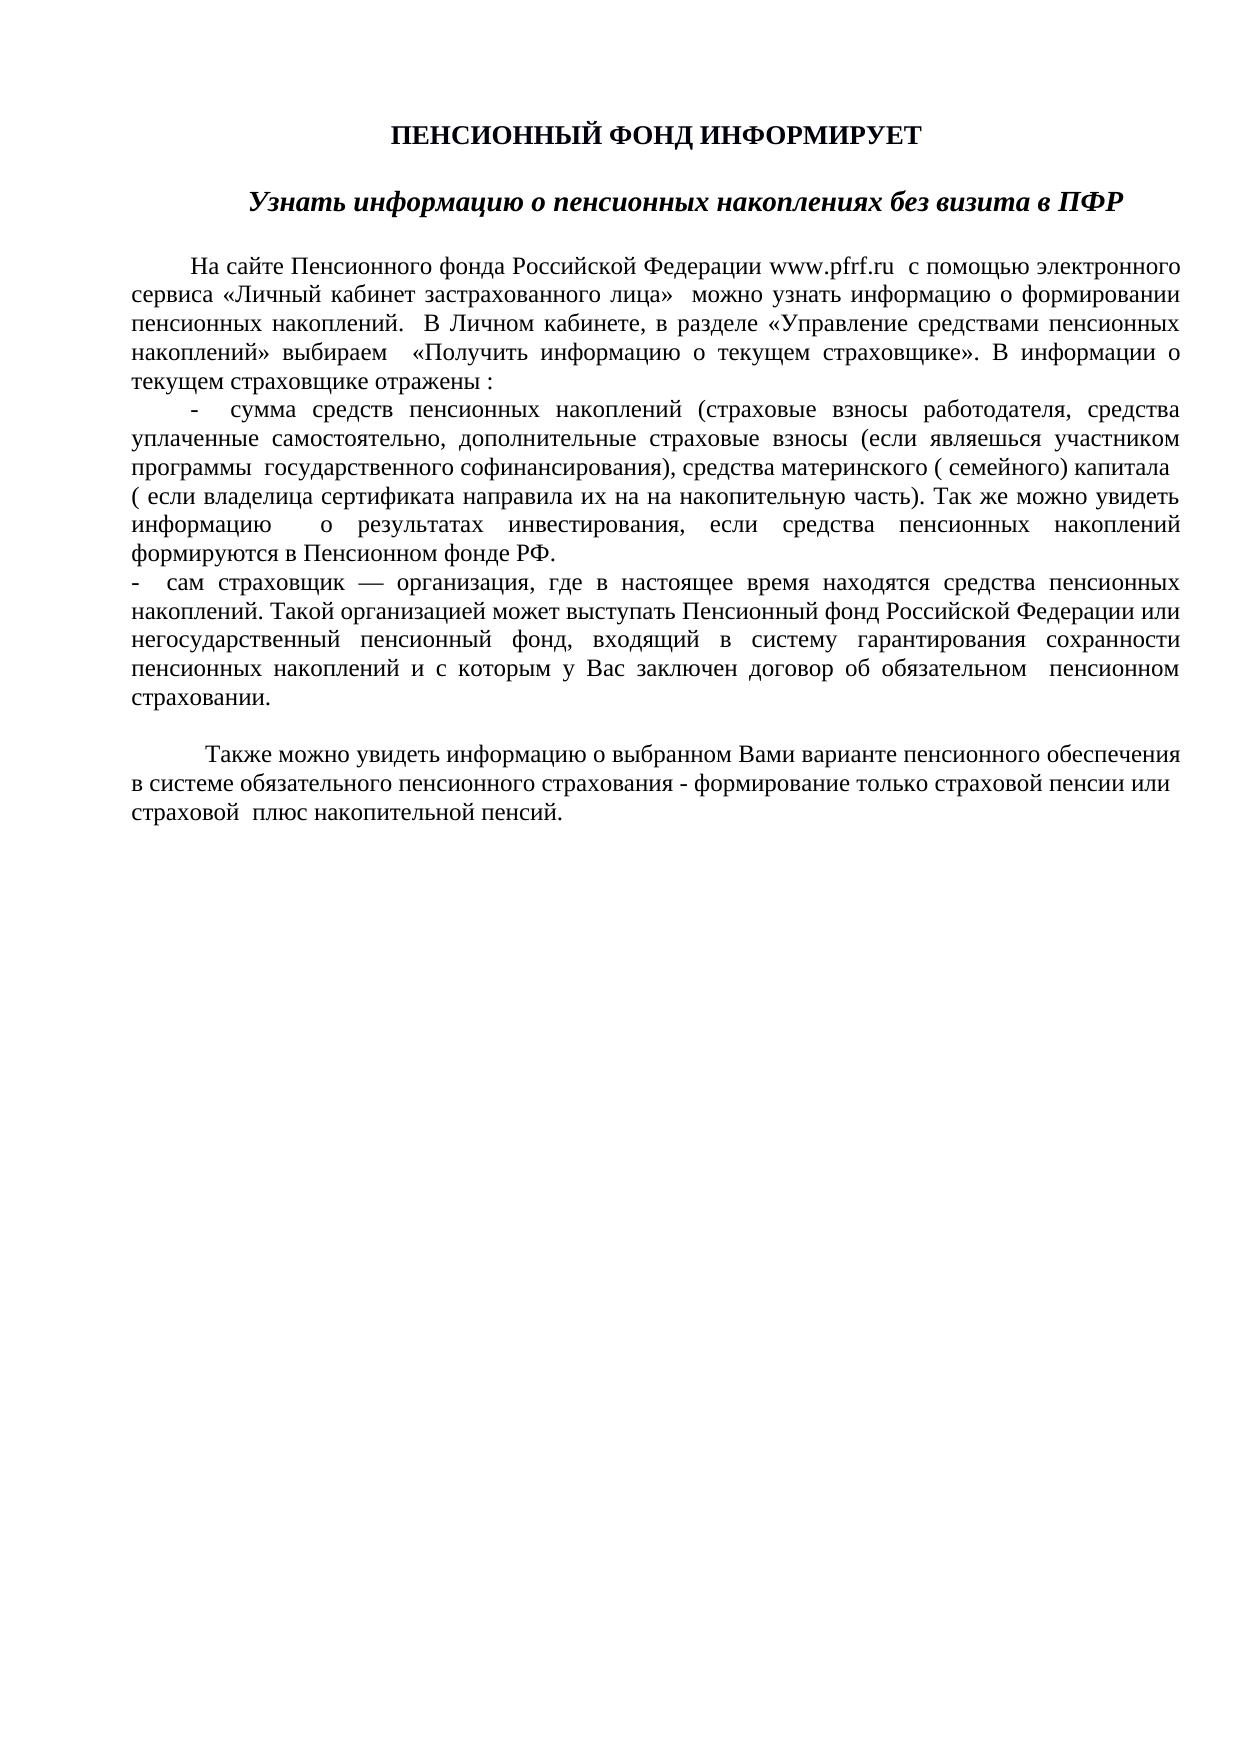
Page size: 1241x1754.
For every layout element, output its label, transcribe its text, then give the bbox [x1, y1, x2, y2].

text - сам страховщик — организация, где в настоящее время находятся средства пенсионных накоплений. Такой организацией может выступать Пенсионный фонд Российской Федерации или негосударственный пенсионный фонд, входящий в систему гарантирования сохранности пенсионных накоплений и с которым у Вас заключен договор об обязательном пенсионном страховании. [131, 567, 1181, 711]
text На сайте Пенсионного фонда Российской Федерации www.pfrf.ru с помощью электронного сервиса «Личный кабинет застрахованного лица» можно узнать информацию о формировании пенсионных накоплений. В Личном кабинете, в разделе «Управление средствами пенсионных накоплений» выбираем «Получить информацию о текущем страховщике». В информации о текущем страховщике отражены : [131, 251, 1181, 394]
text ПЕНСИОННЫЙ ФОНД ИНФОРМИРУЕТ [131, 119, 1181, 150]
text страховой плюс накопительной пенсий. [131, 797, 1181, 826]
text Также можно увидеть информацию о выбранном Вами варианте пенсионного обеспечения в системе обязательного пенсионного страхования - формирование только страховой пенсии или [131, 739, 1181, 797]
text ( если владелица сертификата направила их на на накопительную часть). Так же можно увидеть информацию о результатах инвестирования, если средства пенсионных накоплений формируются в Пенсионном фонде РФ. [131, 481, 1181, 567]
text Узнать информацию о пенсионных накоплениях без визита в ПФР [131, 184, 1181, 217]
text - сумма средств пенсионных накоплений (страховые взносы работодателя, средства уплаченные самостоятельно, дополнительные страховые взносы (если являешься участником программы государственного софинансирования), средства материнского ( семейного) капитала [131, 394, 1181, 481]
